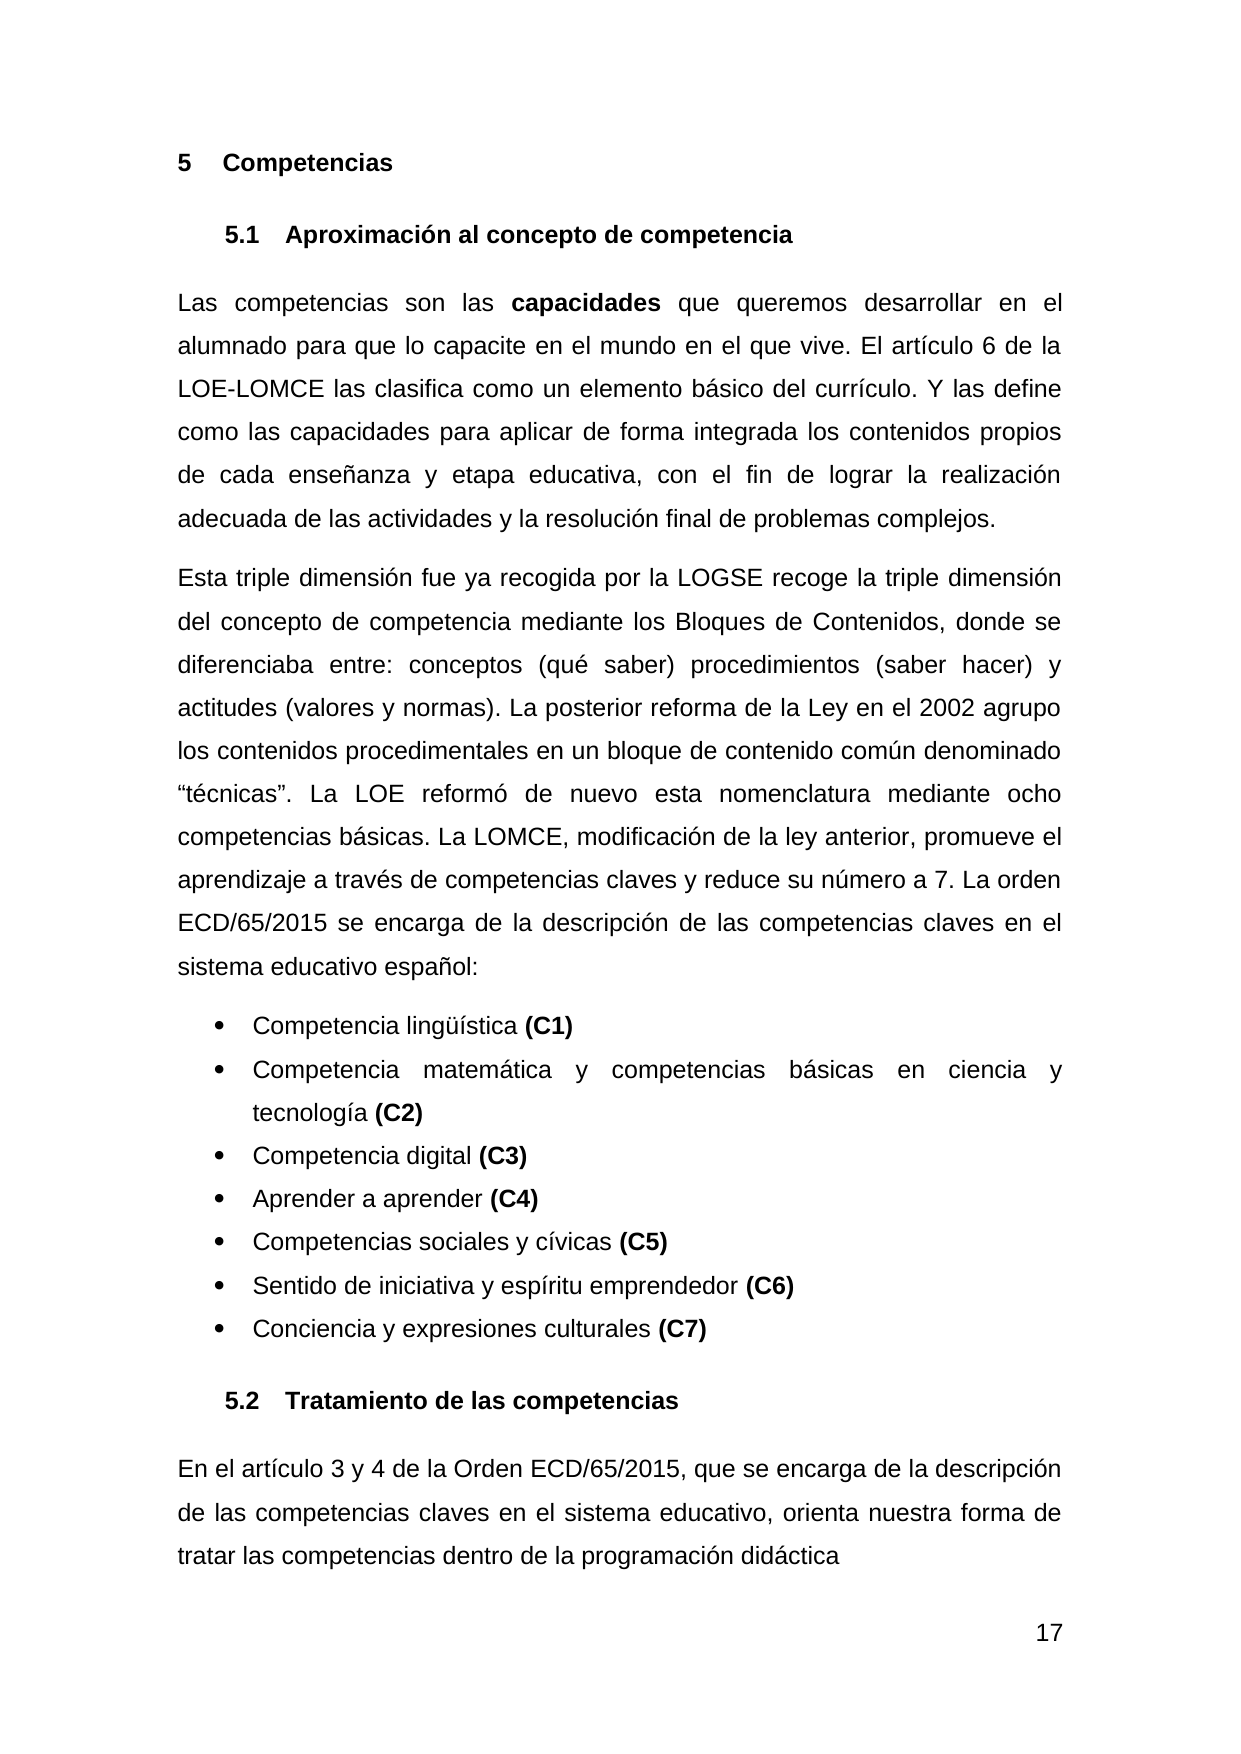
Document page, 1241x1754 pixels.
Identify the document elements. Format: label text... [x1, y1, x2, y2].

text En el artículo 3 y 4 de la Orden ECD/65/2015, que se encarga de la descripción de las competencias claves en el sistema educativo, orienta nuestra forma de tratar las competencias dentro de la programación didáctica [177, 1454, 1063, 1569]
list Competencia digital (C3) [215, 1141, 1063, 1170]
subtitle Tratamiento de las competencias [224, 1386, 1063, 1415]
subtitle Aproximación al concepto de competencia [224, 220, 1063, 249]
list Competencias sociales y cívicas (C5) [215, 1227, 1063, 1256]
text Las competencias son las capacidades que queremos desarrollar en el alumnado para que lo capacite en el mundo en el que vive. El artículo 6 de la LOE-LOMCE las clasifica como un elemento básico del currículo. Y las define como las capacidades para aplicar de forma integrada los contenidos propios de cada enseñanza y etapa educativa, con el fin de lograr la realización adecuada de las actividades y la resolución final de problemas complejos. [177, 288, 1063, 532]
list Competencia lingüística (C1) [215, 1011, 1063, 1040]
list Aprender a aprender (C4) [215, 1184, 1063, 1213]
text Esta triple dimensión fue ya recogida por la LOGSE recoge la triple dimensión del concepto de competencia mediante los Bloques de Contenidos, donde se diferenciaba entre: conceptos (qué saber) procedimientos (saber hacer) y actitudes (valores y normas). La posterior reforma de la Ley en el 2002 agrupo los contenidos procedimentales en un bloque de contenido común denominado “técnicas”. La LOE reformó de nuevo esta nomenclatura mediante ocho competencias básicas. La LOMCE, modificación de la ley anterior, promueve el aprendizaje a través de competencias claves y reduce su número a 7. La orden ECD/65/2015 se encarga de la descripción de las competencias claves en el sistema educativo español: [177, 563, 1063, 980]
list Competencia matemática y competencias básicas en ciencia y tecnología (C2) [215, 1054, 1063, 1127]
subtitle Competencias [177, 148, 1063, 176]
list Conciencia y expresiones culturales (C7) [215, 1314, 1063, 1343]
list Sentido de iniciativa y espíritu emprendedor (C6) [215, 1271, 1063, 1299]
